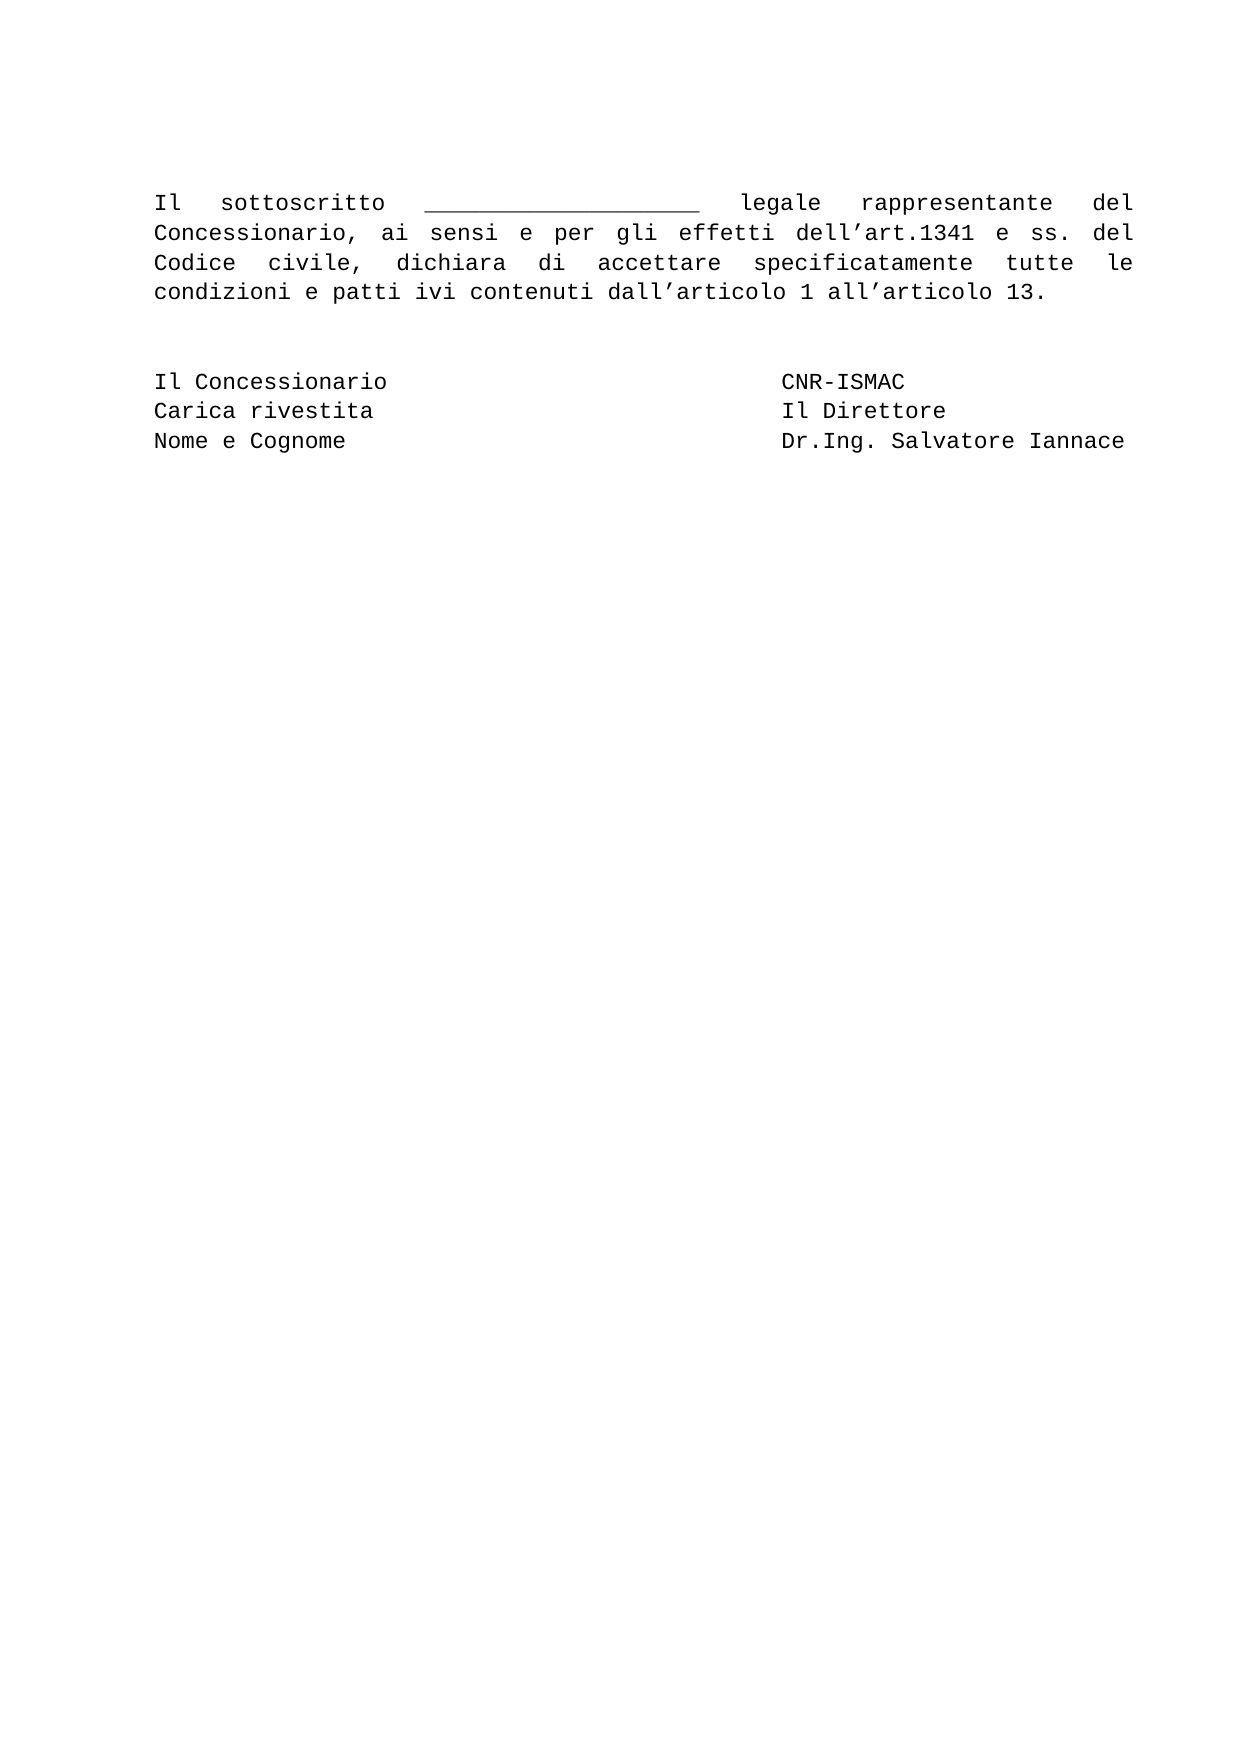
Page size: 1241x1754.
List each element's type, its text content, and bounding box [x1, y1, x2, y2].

text Nome e Cognome Dr.Ing. Salvatore Iannace [153, 429, 1134, 456]
text Carica rivestita Il Direttore [153, 400, 1134, 426]
text Il Concessionario CNR-ISMAC [153, 370, 1134, 396]
text Il sottoscritto ____________________ legale rappresentante del Concessionario, ai sensi e per gli effetti dell’art.1341 e ss. del Codice civile, dichiara di accettare specificatamente tutte le condizioni e patti ivi contenuti dall’articolo 1 all’articolo 13. [153, 191, 1134, 307]
